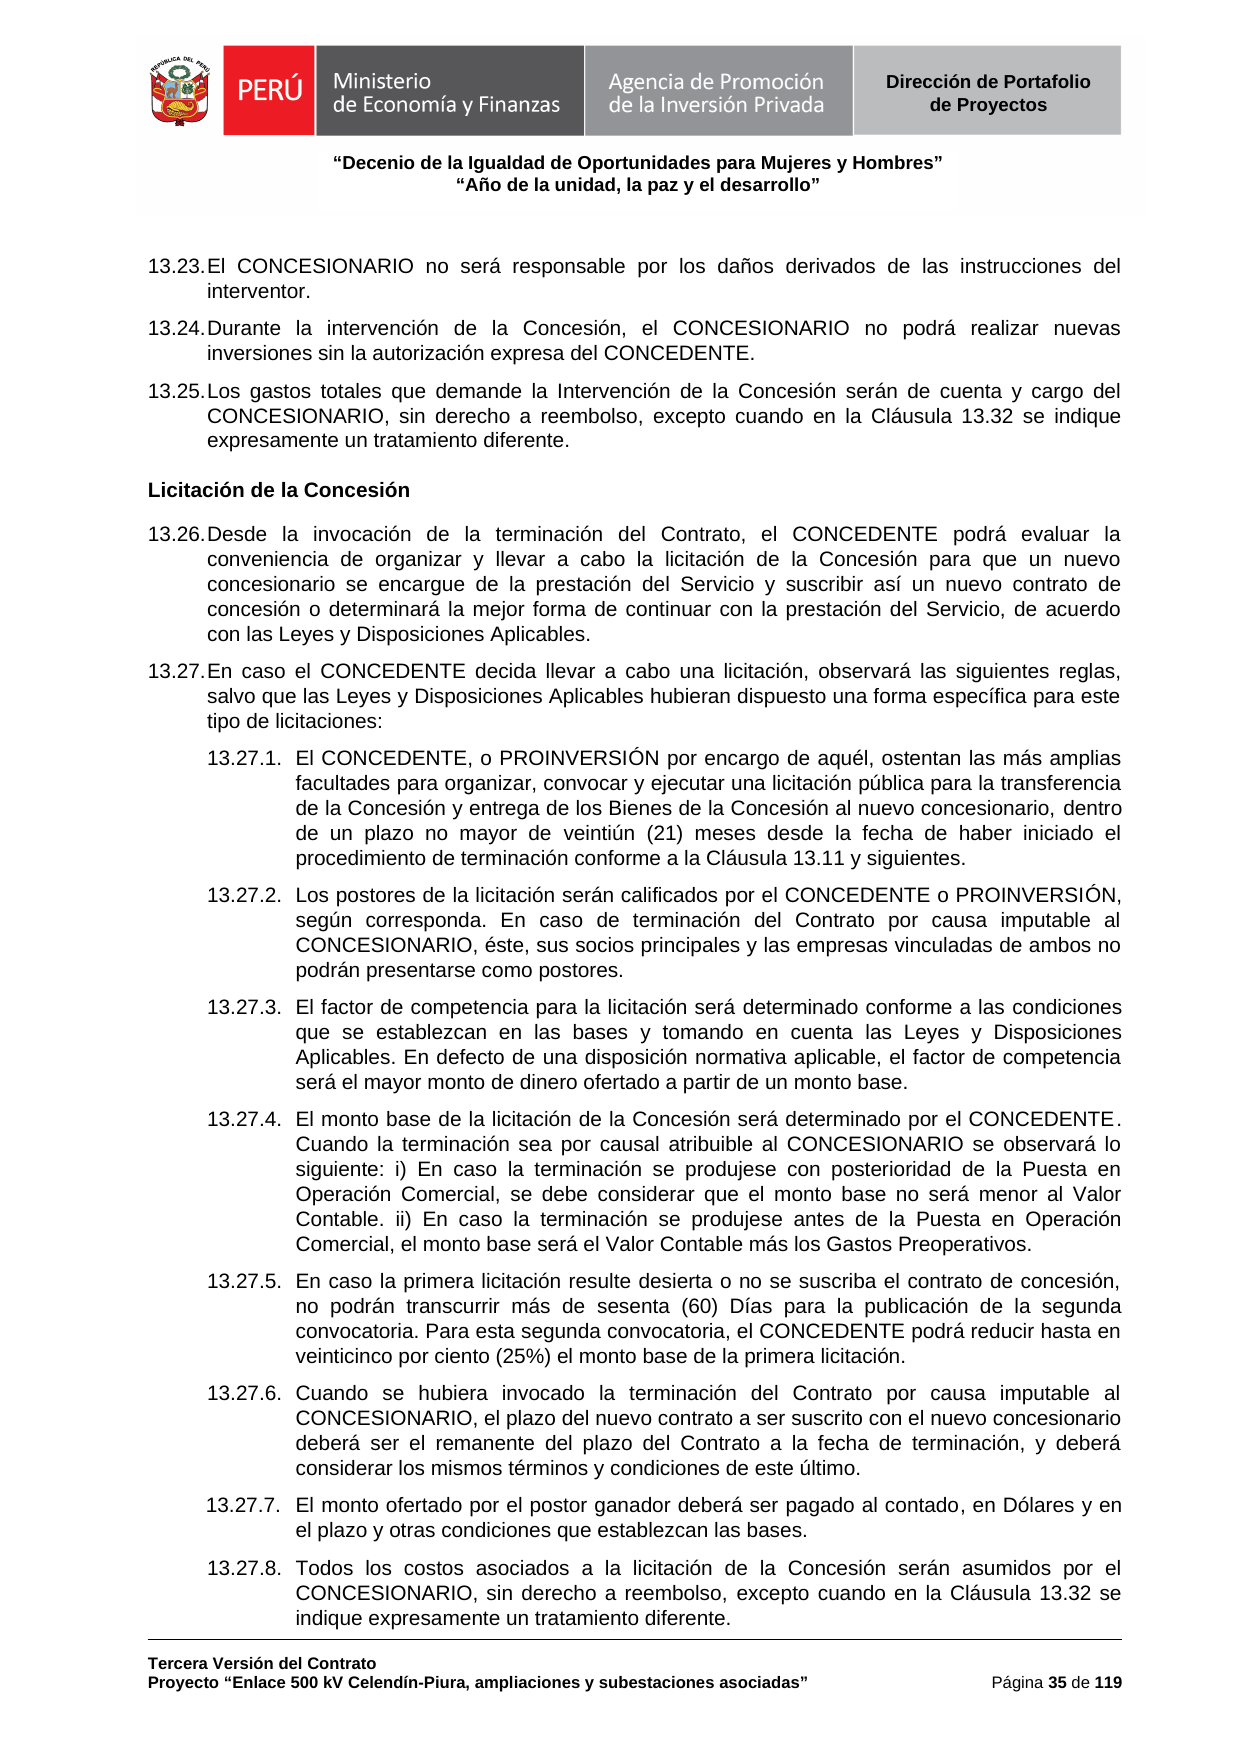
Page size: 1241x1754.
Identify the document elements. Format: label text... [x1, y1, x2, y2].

subtitle El monto base de la licitación de la Concesión será determinado por el CONCEDENTE. Cuando la terminación sea por causal atribuible al CONCESIONARIO se observará lo siguiente: i) En caso la terminación se produjese con posterioridad de la Puesta en Operación Comercial, se debe considerar que el monto base no será menor al Valor Contable. ii) En caso la terminación se produjese antes de la Puesta en Operación Comercial, el monto base será el Valor Contable más los Gastos Preoperativos. [207, 1107, 1122, 1256]
list Los gastos totales que demande la Intervención de la Concesión serán de cuenta y cargo del CONCESIONARIO, sin derecho a reembolso, excepto cuando en la Cláusula 13.32 se indique expresamente un tratamiento diferente. [148, 378, 1122, 452]
list En caso el CONCEDENTE decida llevar a cabo una licitación, observará las siguientes reglas, salvo que las Leyes y Disposiciones Aplicables hubieran dispuesto una forma específica para este tipo de licitaciones: [148, 659, 1122, 733]
subtitle En caso la primera licitación resulte desierta o no se suscriba el contrato de concesión, no podrán transcurrir más de sesenta (60) Días para la publicación de la segunda convocatoria. Para esta segunda convocatoria, el CONCEDENTE podrá reducir hasta en veinticinco por ciento (25%) el monto base de la primera licitación. [207, 1269, 1122, 1368]
subtitle Todos los costos asociados a la licitación de la Concesión serán asumidos por el CONCESIONARIO, sin derecho a reembolso, excepto cuando en la Cláusula 13.32 se indique expresamente un tratamiento diferente. [207, 1556, 1122, 1629]
list Desde la invocación de la terminación del Contrato, el CONCEDENTE podrá evaluar la conveniencia de organizar y llevar a cabo la licitación de la Concesión para que un nuevo concesionario se encargue de la prestación del Servicio y suscribir así un nuevo contrato de concesión o determinará la mejor forma de continuar con la prestación del Servicio, de acuerdo con las Leyes y Disposiciones Aplicables. [148, 522, 1122, 645]
list El CONCESIONARIO no será responsable por los daños derivados de las instrucciones del interventor. [148, 254, 1122, 303]
subtitle El monto ofertado por el postor ganador deberá ser pagado al contado, en Dólares y en el plazo y otras condiciones que establezcan las bases. [206, 1493, 1122, 1542]
list Durante la intervención de la Concesión, el CONCESIONARIO no podrá realizar nuevas inversiones sin la autorización expresa del CONCEDENTE. [148, 316, 1122, 365]
subtitle El factor de competencia para la licitación será determinado conforme a las condiciones que se establezcan en las bases y tomando en cuenta las Leyes y Disposiciones Aplicables. En defecto de una disposición normativa aplicable, el factor de competencia será el mayor monto de dinero ofertado a partir de un monto base. [207, 995, 1122, 1094]
picture [136, 35, 1146, 217]
subtitle El CONCEDENTE, o PROINVERSIÓN por encargo de aquél, ostentan las más amplias facultades para organizar, convocar y ejecutar una licitación pública para la transferencia de la Concesión y entrega de los Bienes de la Concesión al nuevo concesionario, dentro de un plazo no mayor de veintiún (21) meses desde la fecha de haber iniciado el procedimiento de terminación conforme a la Cláusula 13.11 y siguientes. [207, 746, 1122, 869]
subtitle Los postores de la licitación serán calificados por el CONCEDENTE o PROINVERSIÓN, según corresponda. En caso de terminación del Contrato por causa imputable al CONCESIONARIO, éste, sus socios principales y las empresas vinculadas de ambos no podrán presentarse como postores. [207, 883, 1122, 982]
subtitle Cuando se hubiera invocado la terminación del Contrato por causa imputable al CONCESIONARIO, el plazo del nuevo contrato a ser suscrito con el nuevo concesionario deberá ser el remanente del plazo del Contrato a la fecha de terminación, y deberá considerar los mismos términos y condiciones de este último. [207, 1381, 1122, 1480]
text Licitación de la Concesión [148, 478, 1122, 502]
